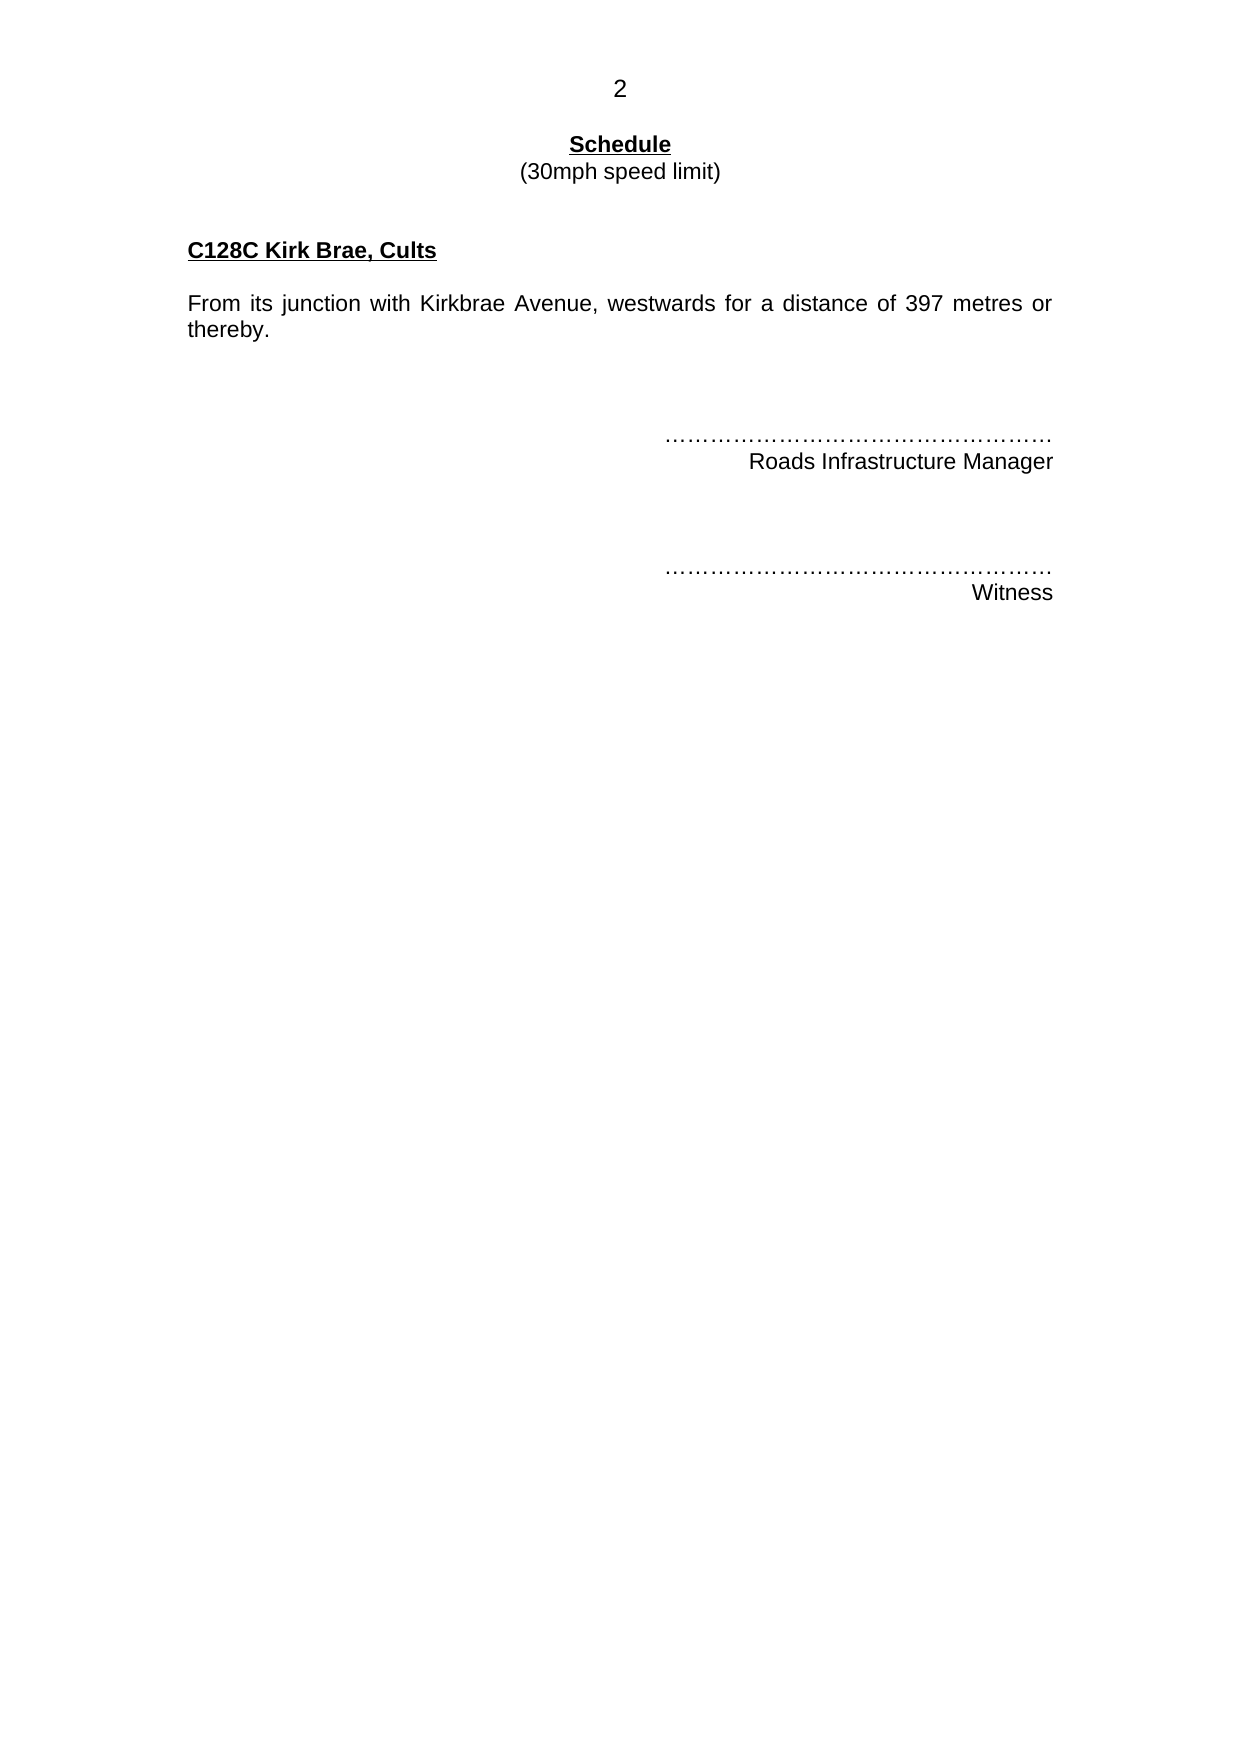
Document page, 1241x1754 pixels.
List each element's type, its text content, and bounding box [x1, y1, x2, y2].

text (30mph speed limit) [187, 158, 1053, 184]
text Schedule [187, 131, 1053, 158]
text …………………………………………… [187, 553, 1053, 579]
text …………………………………………… [187, 421, 1053, 448]
text Roads Infrastructure Manager [187, 448, 1053, 474]
text C128C Kirk Brae, Cults [187, 237, 1053, 263]
text Witness [187, 579, 1053, 606]
text From its junction with Kirkbrae Avenue, westwards for a distance of 397 metres or thereby. [187, 289, 1053, 342]
